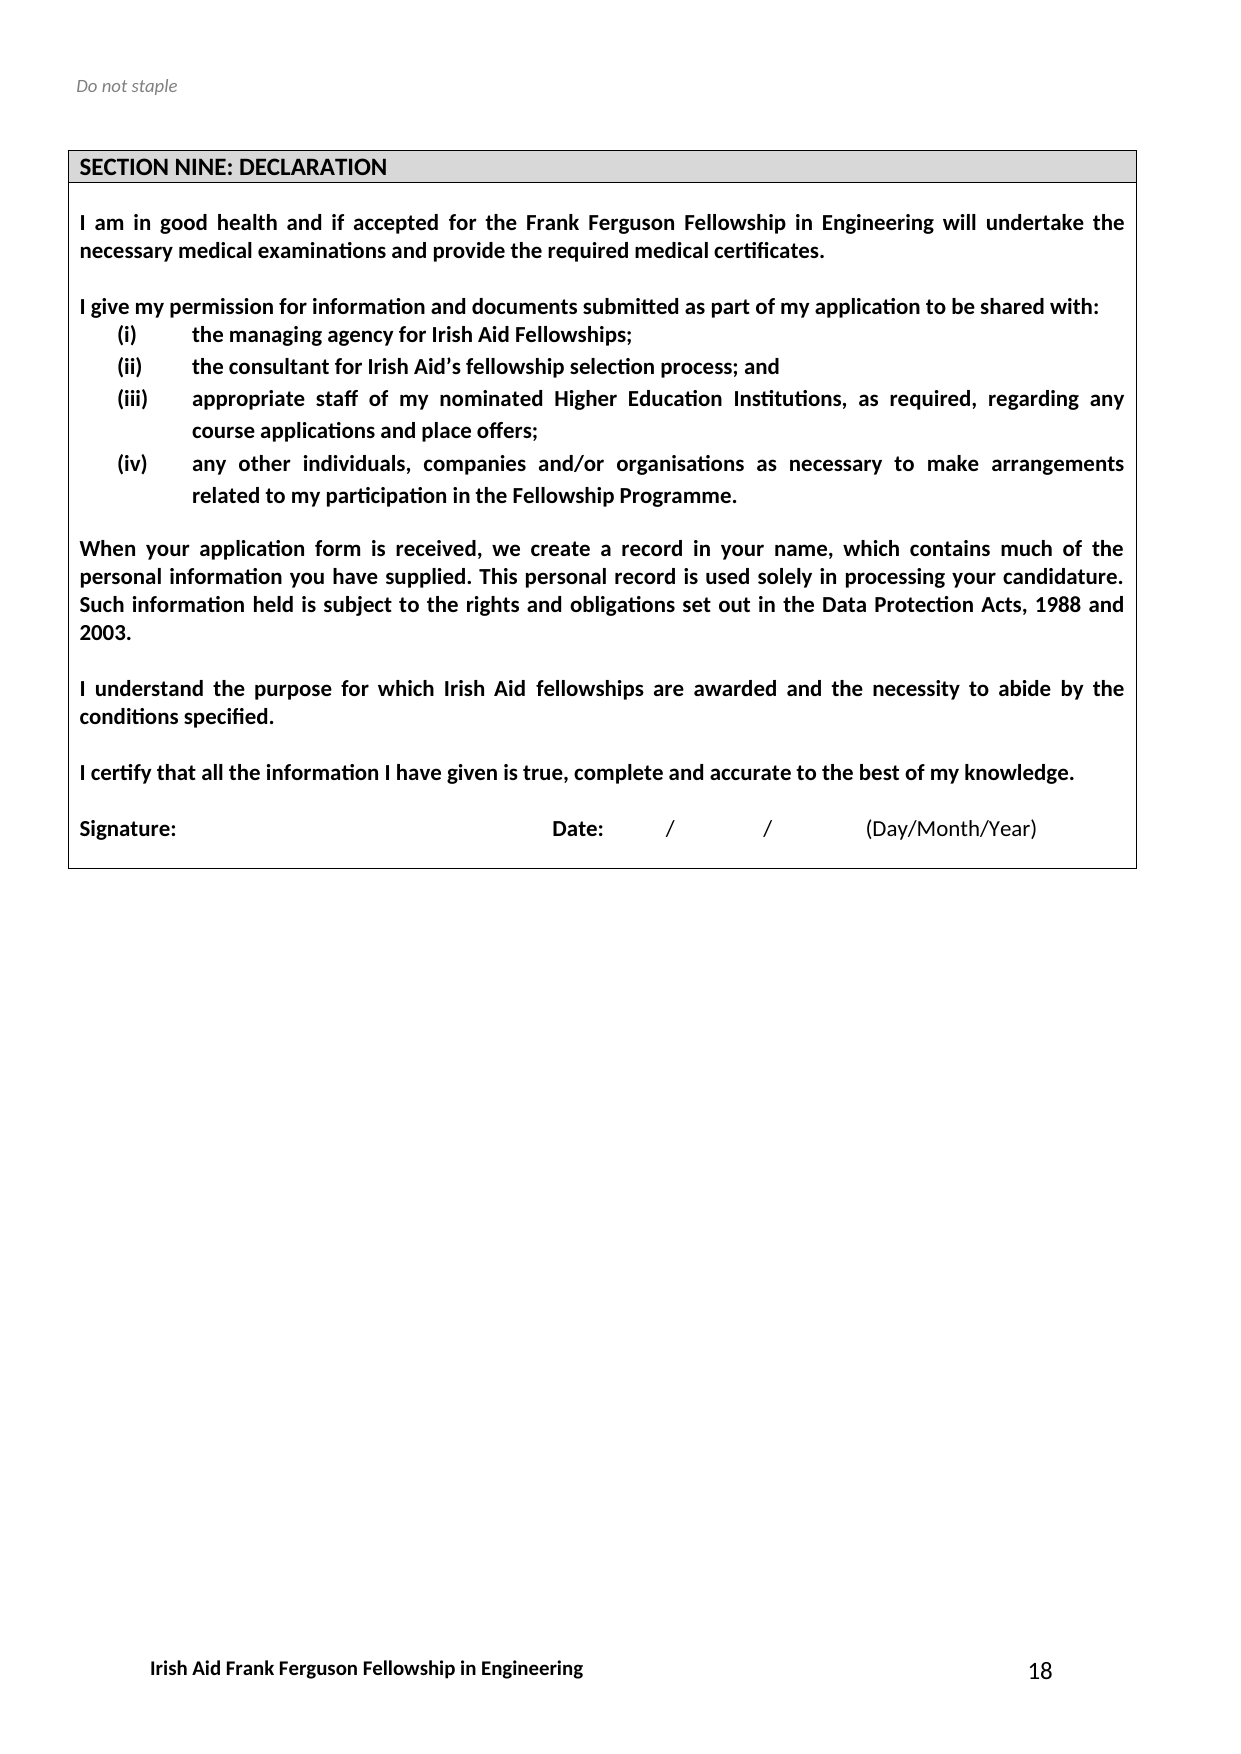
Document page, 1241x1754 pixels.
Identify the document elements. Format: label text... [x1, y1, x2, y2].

table_header SECTION NINE: DECLARATION [69, 151, 1136, 182]
table_cell I am in good health and if accepted for the Frank Ferguson Fellowship in Engineering will undertake the necessary medical examinations and provide the required medical certificates. I give my permission for information and documents submitted as part of my application to be shared with: the managing agency for Irish Aid Fellowships; the consultant for Irish Aid’s fellowship selection process; and appropriate staff of my nominated Higher Education Institutions, as required, regarding any course applications and place offers; any other individuals, companies and/or organisations as necessary to make arrangements related to my participation in the Fellowship Programme. When your application form is received, we create a record in your name, which contains much of the personal information you have supplied. This personal record is used solely in processing your candidature. Such information held is subject to the rights and obligations set out in the Data Protection Acts, 1988 and 2003. I understand the purpose for which Irish Aid fellowships are awarded and the necessity to abide by the conditions specified. I certify that all the information I have given is true, complete and accurate to the best of my knowledge. Signature: Date: / / (Day/Month/Year) [69, 183, 1136, 868]
